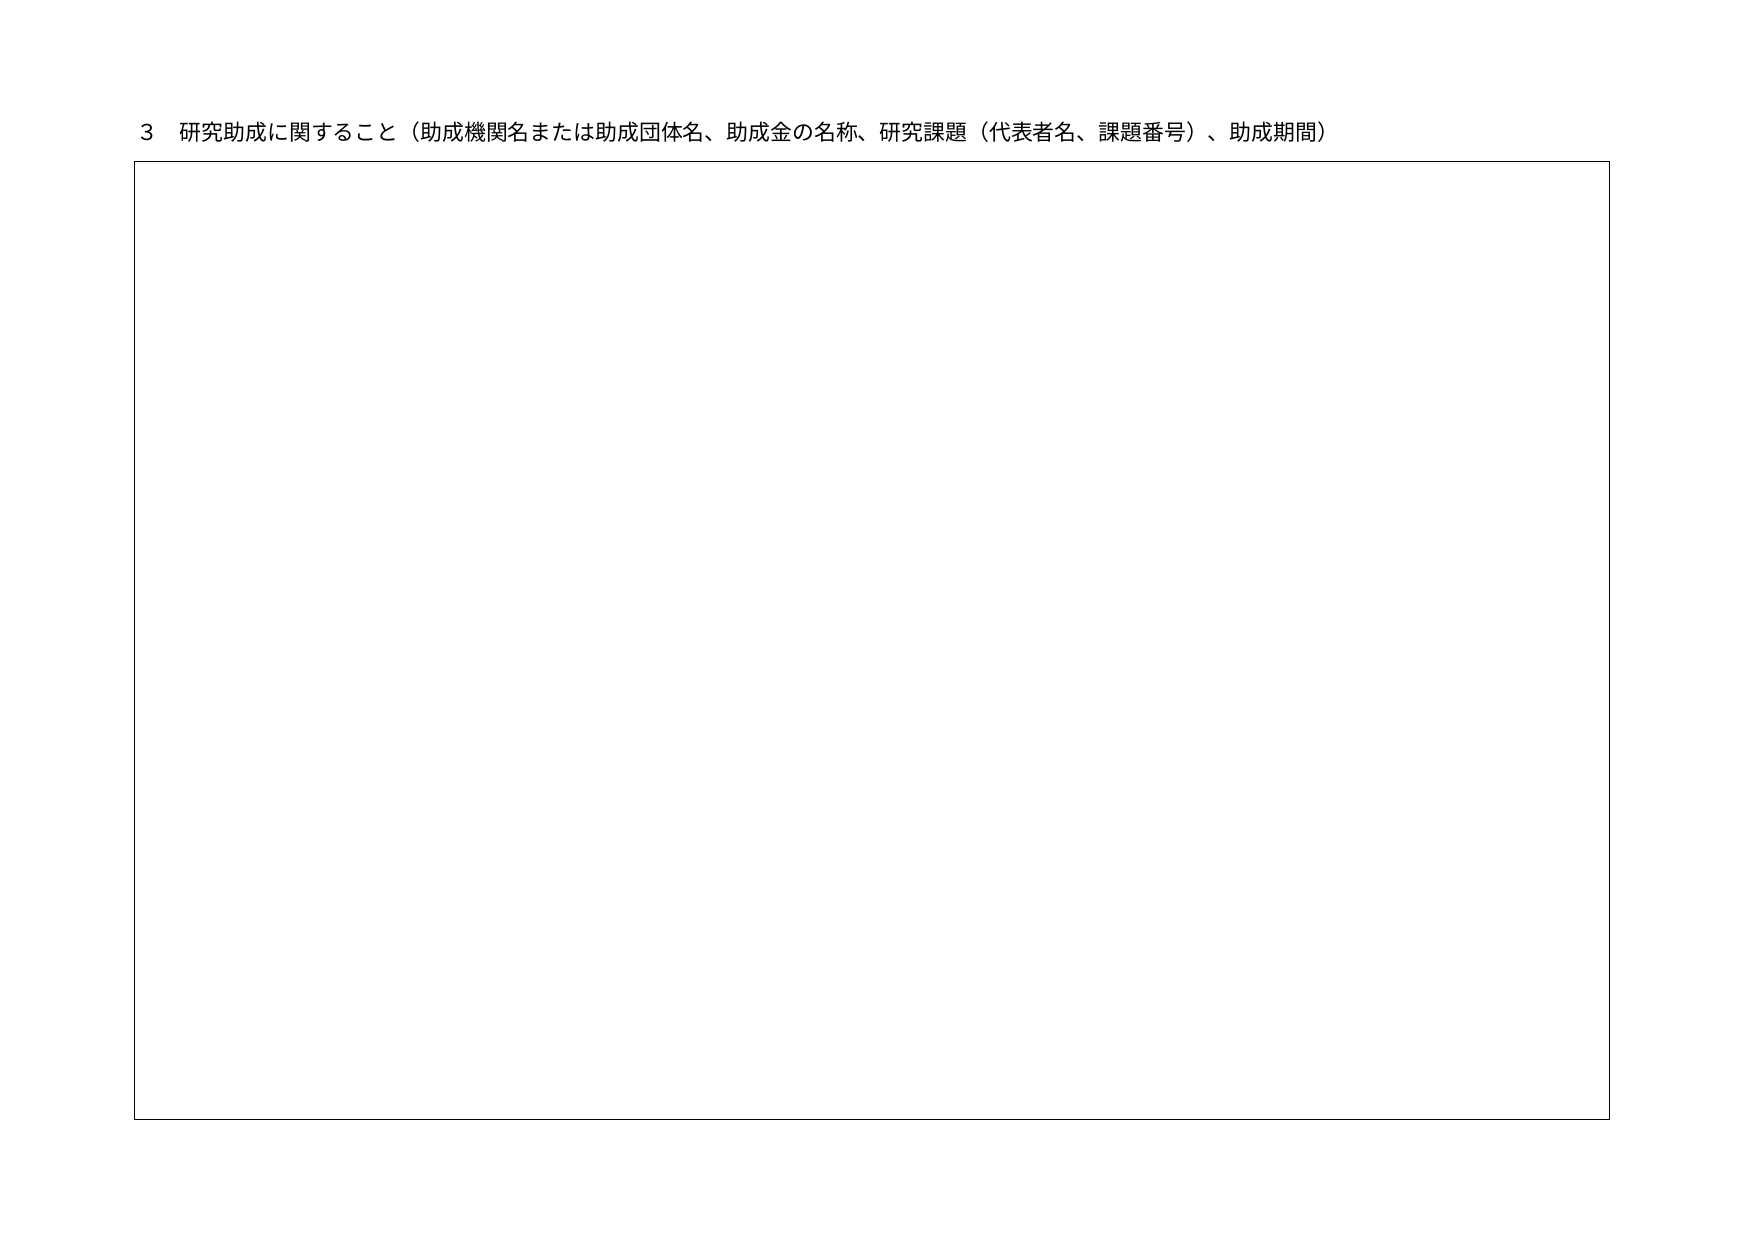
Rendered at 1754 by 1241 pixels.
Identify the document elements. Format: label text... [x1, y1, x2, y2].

table_header [135, 162, 1609, 1119]
text ３ 研究助成に関すること（助成機関名または助成団体名、助成金の名称、研究課題（代表者名、課題番号）、助成期間） [136, 100, 1618, 161]
